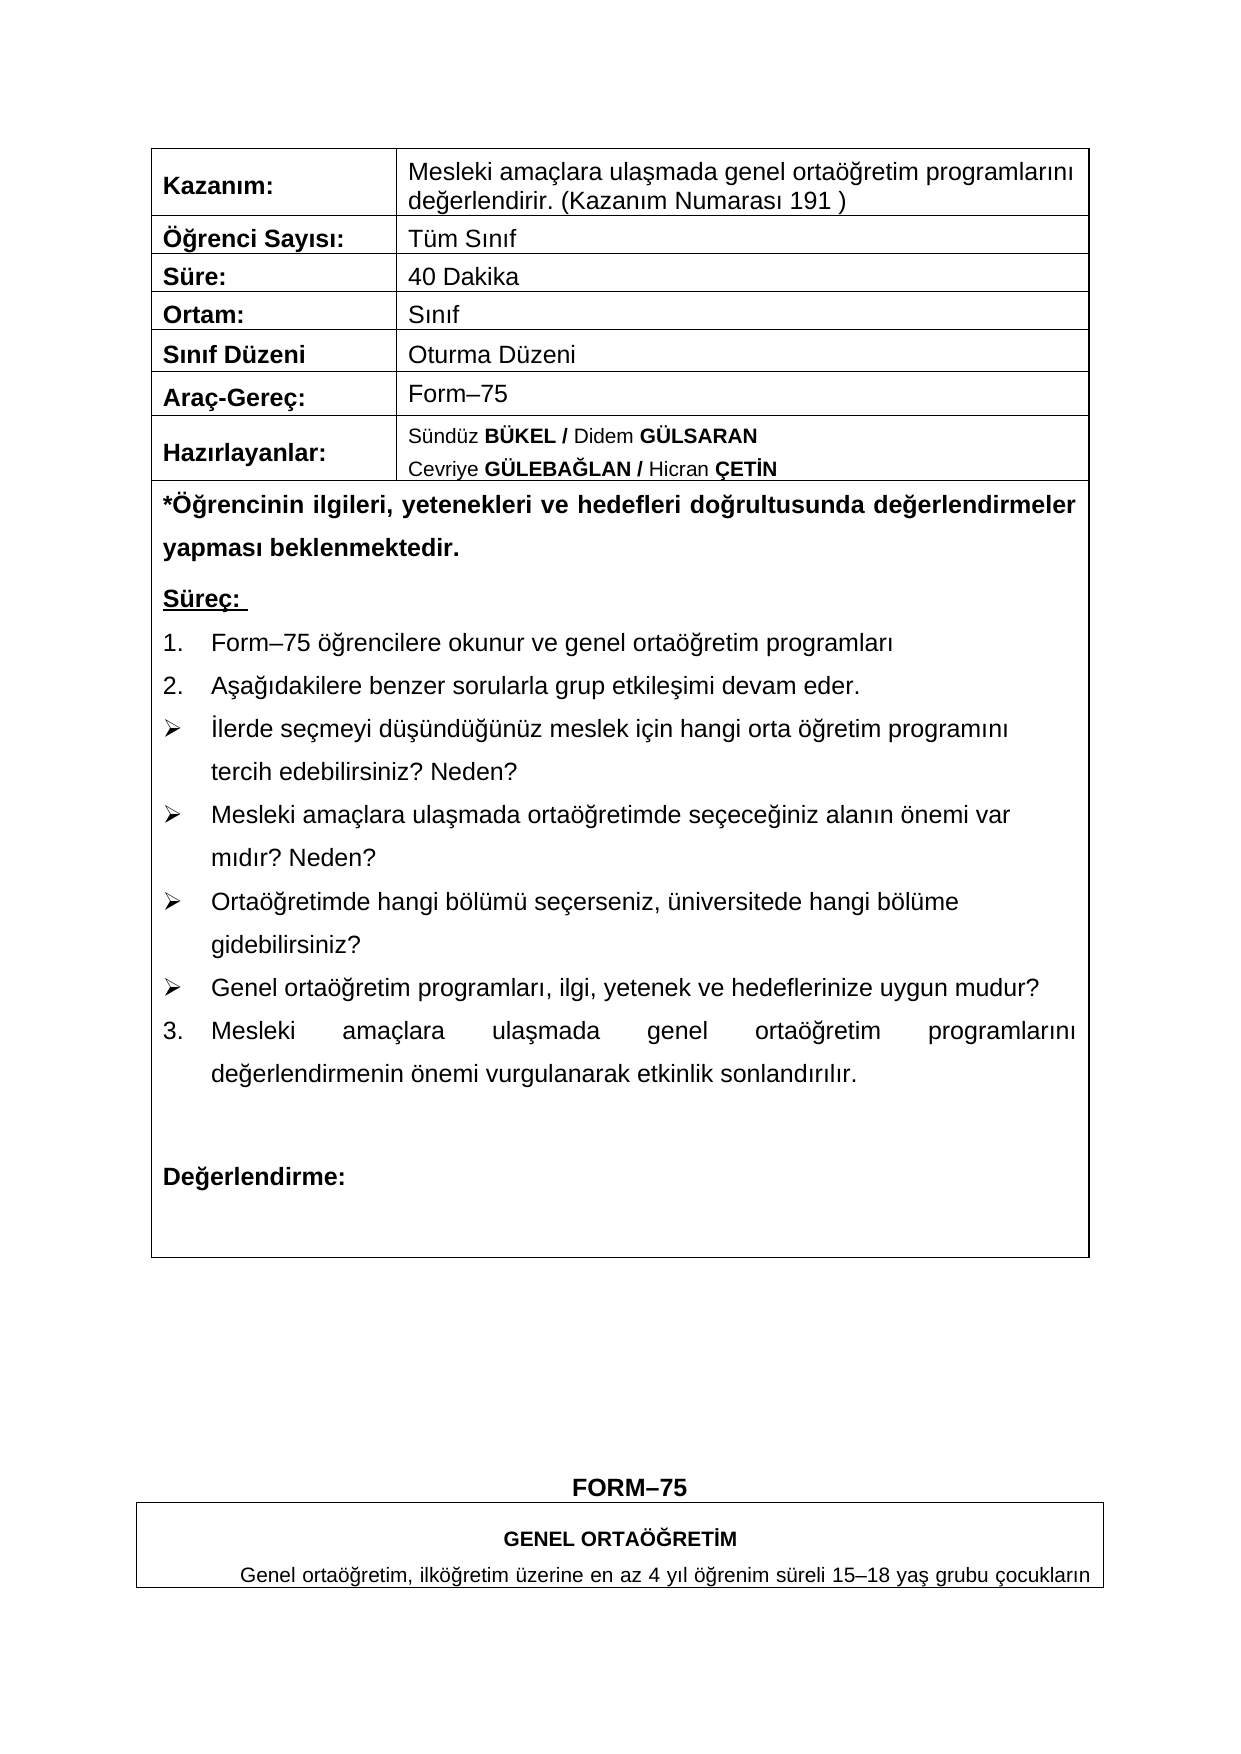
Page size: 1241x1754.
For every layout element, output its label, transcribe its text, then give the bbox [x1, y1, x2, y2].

table_cell Hazırlayanlar: [152, 416, 396, 480]
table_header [137, 1503, 1103, 1587]
table_cell Mesleki amaçlara ulaşmada genel ortaöğretim programlarını değerlendirir. (Kazanım Numarası 191 ) [397, 149, 1088, 214]
table_cell Kazanım: [152, 149, 396, 214]
table_cell Oturma Düzeni [397, 330, 1088, 371]
table_cell 40 Dakika [397, 254, 1088, 291]
text FORM–75 [166, 1473, 1093, 1502]
table_cell Form–75 [397, 372, 1088, 415]
table_cell Tüm Sınıf [397, 216, 1088, 253]
table_cell Sündüz BÜKEL / Didem GÜLSARAN Cevriye GÜLEBAĞLAN / Hicran ÇETİN [397, 416, 1088, 480]
table_cell *Öğrencinin ilgileri, yetenekleri ve hedefleri doğrultusunda değerlendirmeler yapması beklenmektedir. Süreç: Form–75 öğrencilere okunur ve genel ortaöğretim programları Aşağıdakilere benzer sorularla grup etkileşimi devam eder. İlerde seçmeyi düşündüğünüz meslek için hangi orta öğretim programını tercih edebilirsiniz? Neden? Mesleki amaçlara ulaşmada ortaöğretimde seçeceğiniz alanın önemi var mıdır? Neden? Ortaöğretimde hangi bölümü seçerseniz, üniversitede hangi bölüme gidebilirsiniz? Genel ortaöğretim programları, ilgi, yetenek ve hedeflerinize uygun mudur? Mesleki amaçlara ulaşmada genel ortaöğretim programlarını değerlendirmenin önemi vurgulanarak etkinlik sonlandırılır. Değerlendirme: [152, 481, 1088, 1257]
table_cell Sınıf Düzeni [152, 330, 396, 371]
table_cell Sınıf [397, 292, 1088, 329]
table_cell Araç-Gereç: [152, 372, 396, 415]
table_cell Süre: [152, 254, 396, 291]
table_cell Ortam: [152, 292, 396, 329]
table_cell Öğrenci Sayısı: [152, 216, 396, 253]
